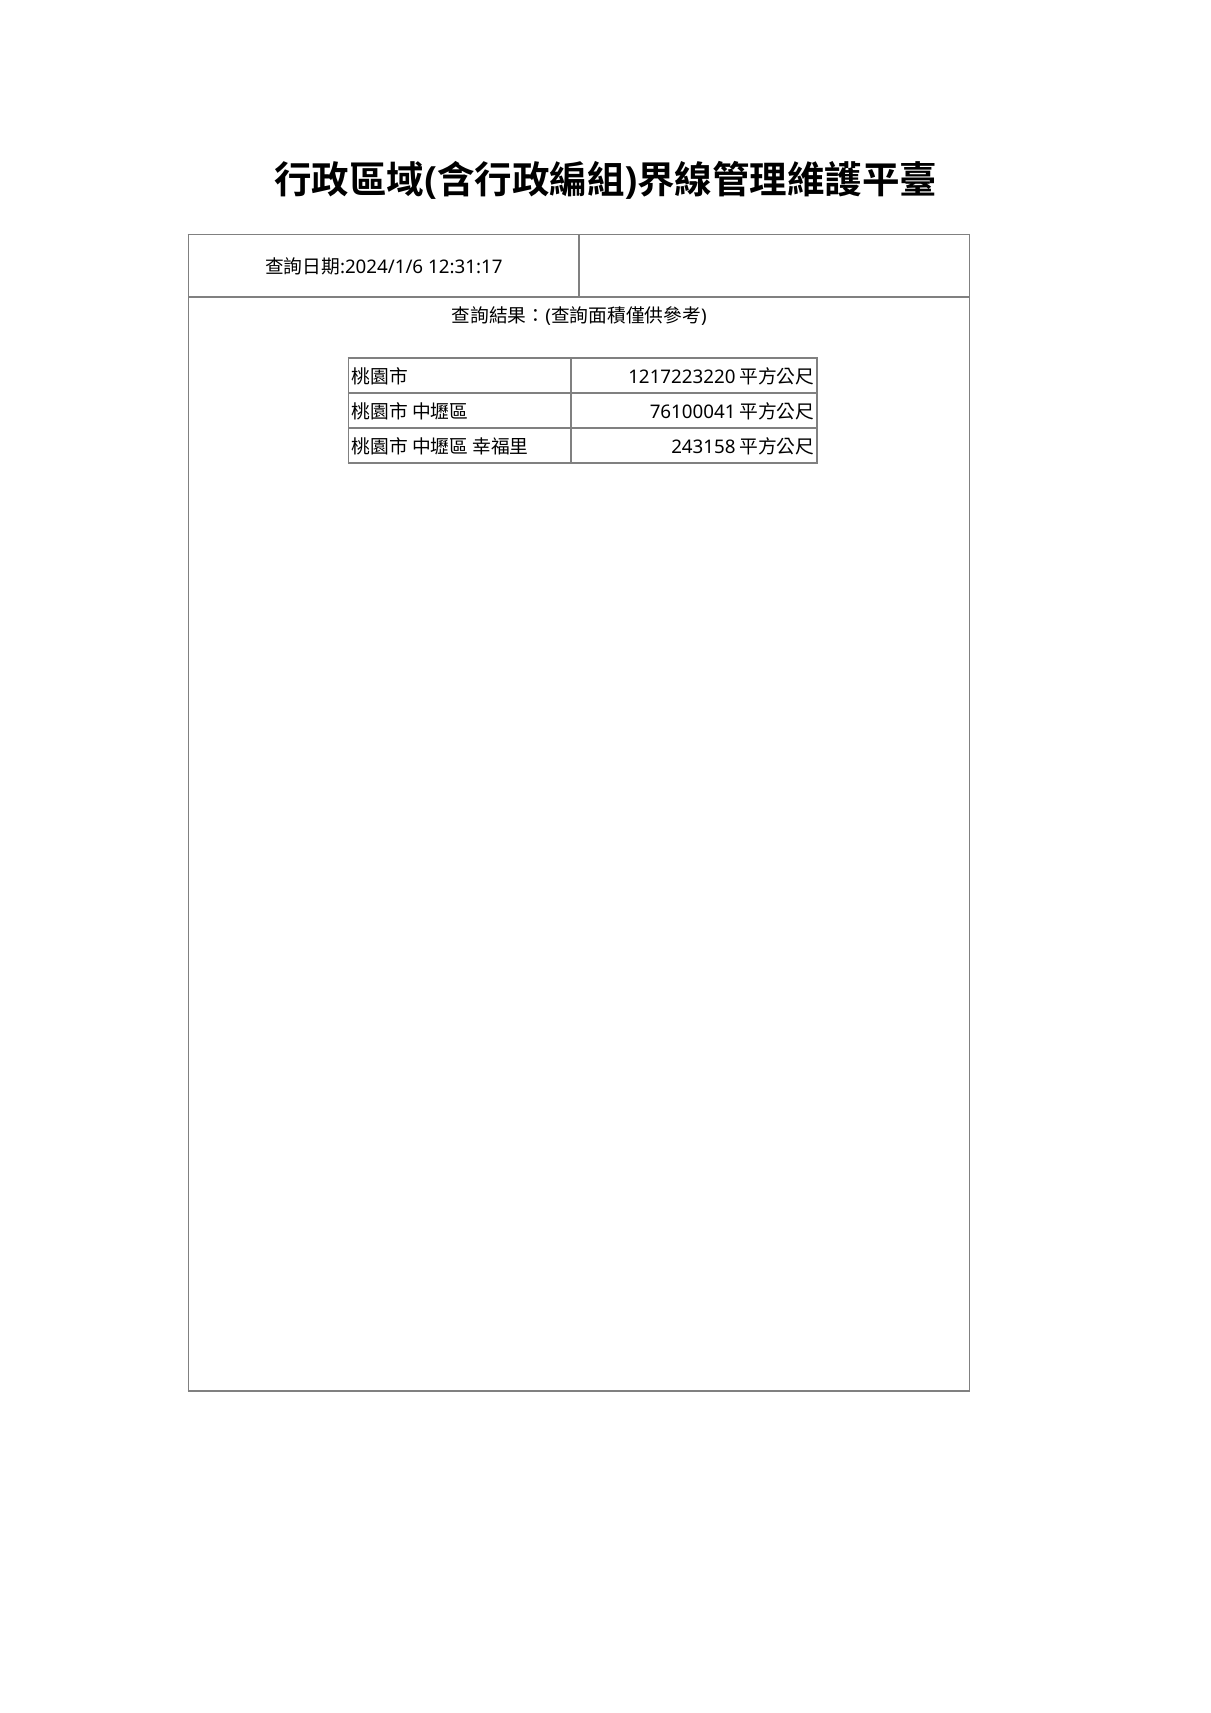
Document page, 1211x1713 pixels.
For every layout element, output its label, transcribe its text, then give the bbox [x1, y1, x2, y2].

table_header [580, 235, 969, 296]
table_cell 查詢結果：(查詢面積僅供參考) [189, 298, 969, 1390]
table_header 查詢日期:2024/1/6 12:31:17 [189, 235, 578, 296]
subtitle 行政區域(含行政編組)界線管理維護平臺 [187, 150, 1023, 204]
